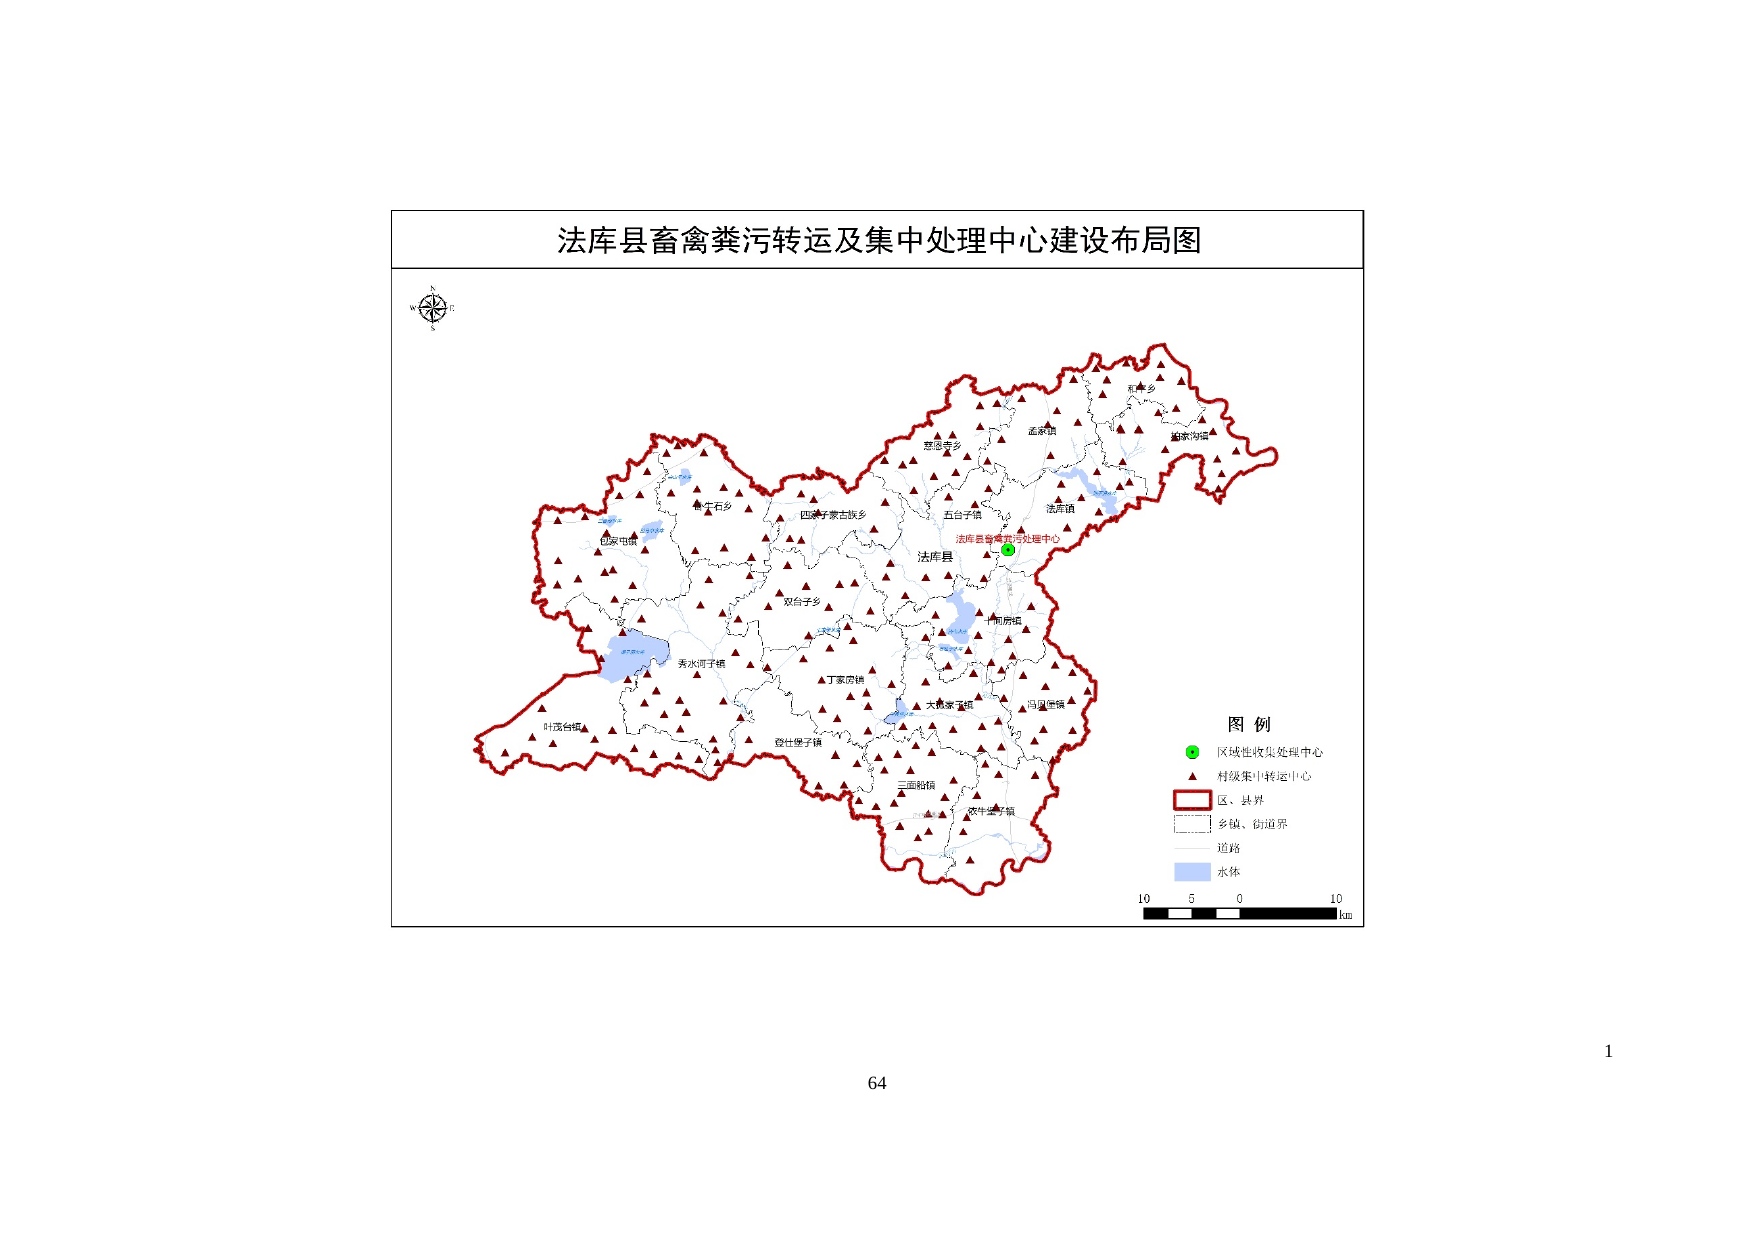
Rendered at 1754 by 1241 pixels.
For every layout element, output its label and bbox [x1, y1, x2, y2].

picture [377, 196, 1377, 940]
